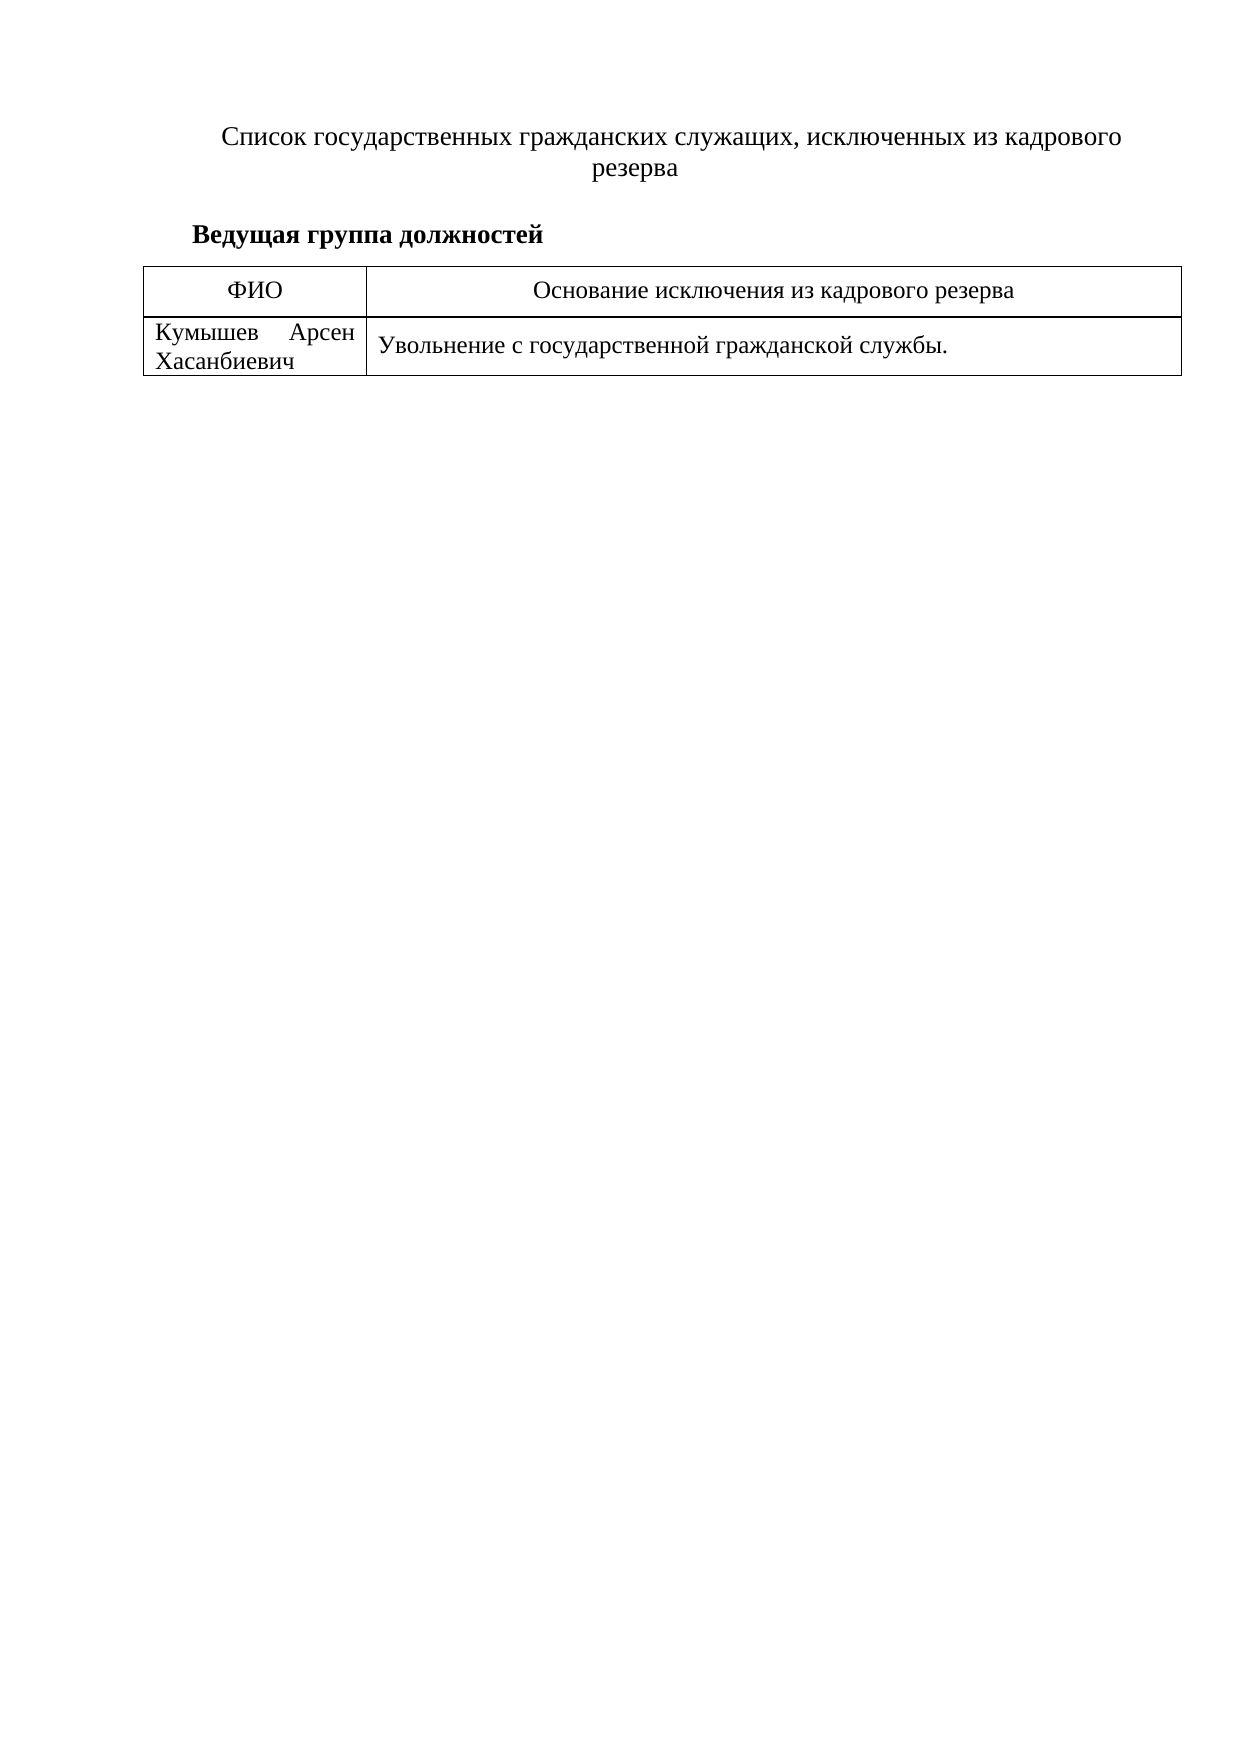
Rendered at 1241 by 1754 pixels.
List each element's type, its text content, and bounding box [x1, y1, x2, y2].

text Ведущая группа должностей [118, 218, 1152, 249]
table_header Основание исключения из кадрового резерва [367, 267, 1181, 316]
text Список государственных гражданских служащих, исключенных из кадрового резерва [118, 120, 1152, 182]
table_cell Кумышев Арсен Хасанбиевич [144, 318, 366, 375]
table_cell Увольнение с государственной гражданской службы. [367, 318, 1181, 375]
table_header ФИО [144, 267, 366, 316]
